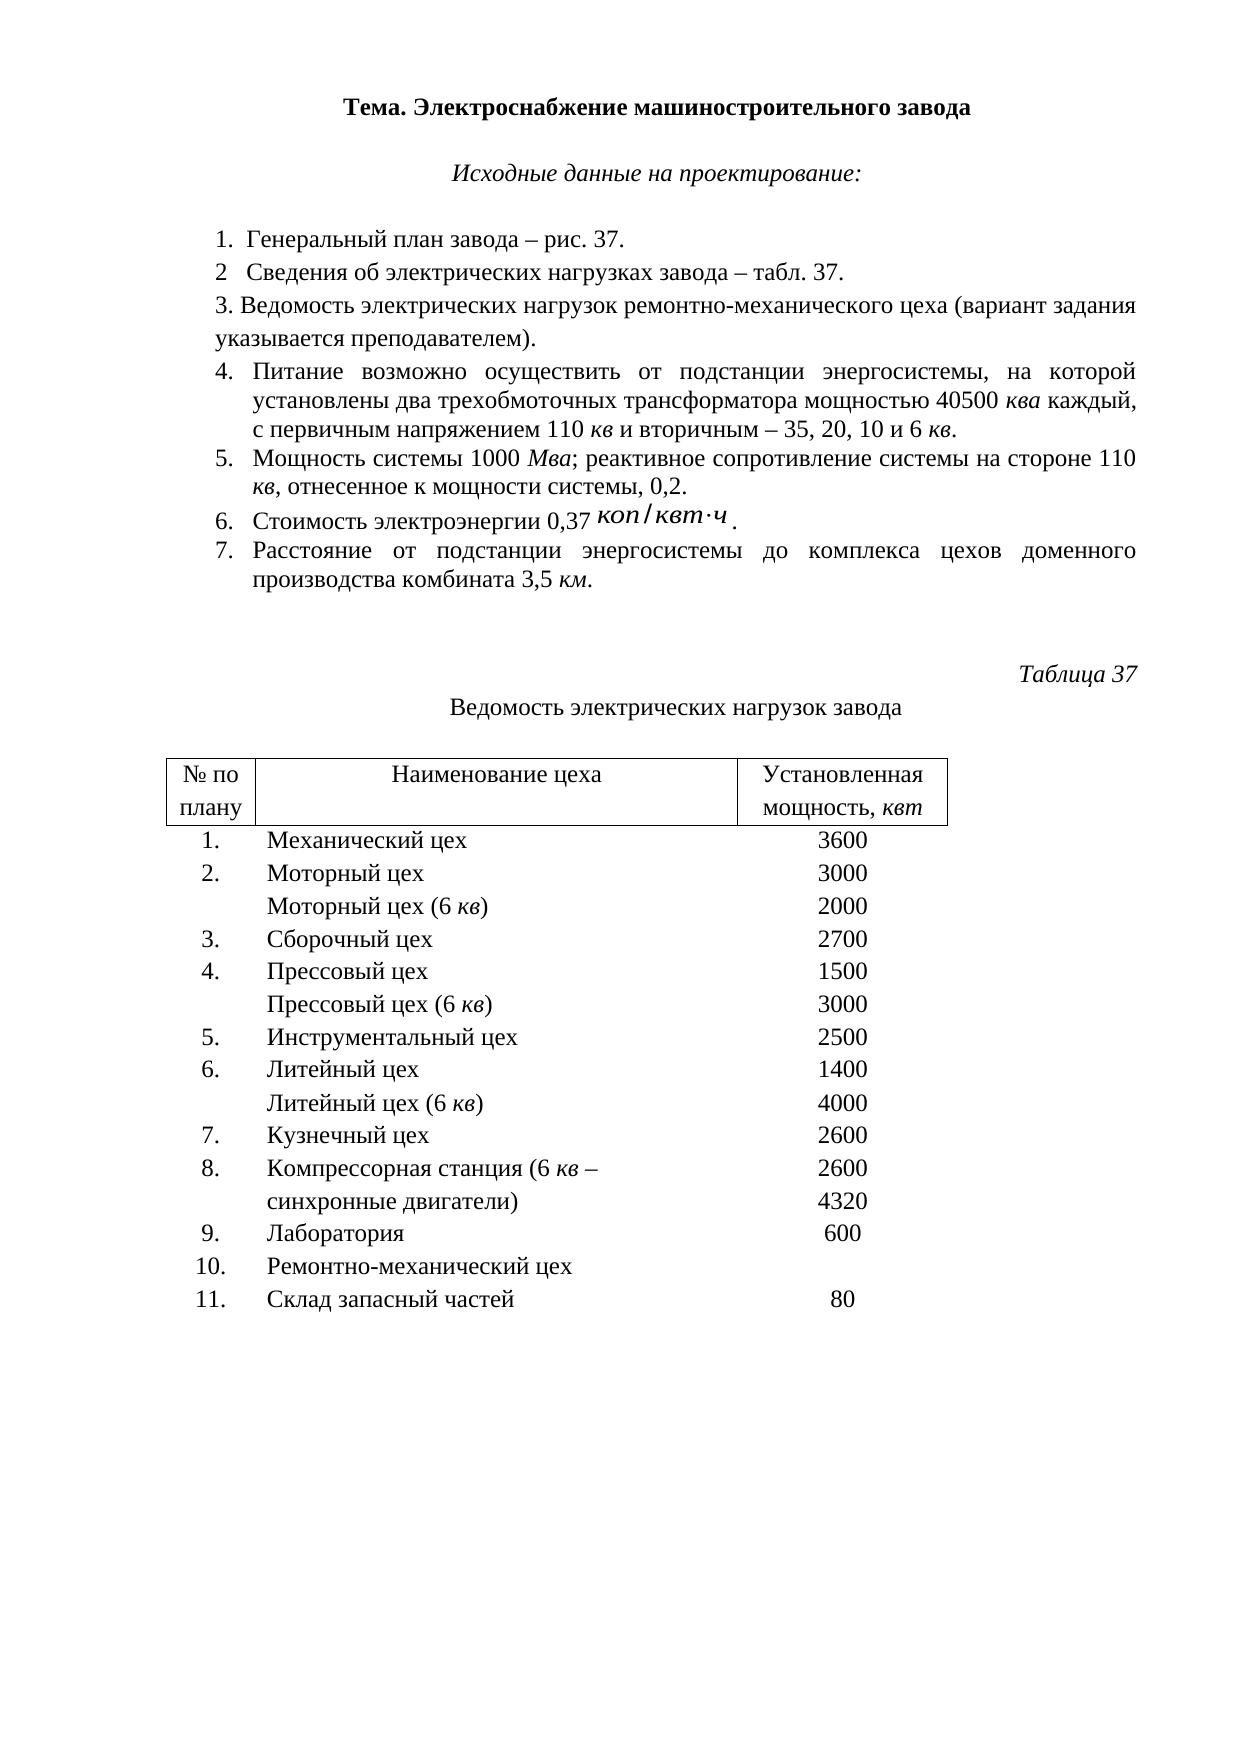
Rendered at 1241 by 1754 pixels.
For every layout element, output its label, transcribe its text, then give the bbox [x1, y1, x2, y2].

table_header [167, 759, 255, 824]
text 1. Генеральный план завода – рис. 37. [215, 224, 1137, 253]
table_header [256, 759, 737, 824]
list Стоимость электроэнергии 0,37 . [215, 500, 1137, 535]
text Таблица 37 [215, 659, 1137, 687]
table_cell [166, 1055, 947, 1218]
text Исходные данные на проектирование: [177, 158, 1137, 187]
list Питание возможно осуществить от подстанции энергосистемы, на которой установлены два трехобмоточных трансформатора мощностью 40500 ква каждый, с первичным напряжением 110 кв и вторичным – 35, 20, 10 и 6 кв. [215, 356, 1137, 443]
text 3. Ведомость электрических нагрузок ремонтно-механического цеха (вариант задания указывается преподавателем). [215, 290, 1137, 352]
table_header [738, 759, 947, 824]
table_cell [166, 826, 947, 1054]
text Тема. Электроснабжение машиностроительного завода [177, 92, 1137, 121]
list Расстояние от подстанции энергосистемы до комплекса цехов доменного производства комбината 3,5 км. [215, 535, 1137, 593]
text 2 Сведения об электрических нагрузках завода – табл. 37. [215, 257, 1137, 286]
text Ведомость электрических нагрузок завода [215, 692, 1137, 721]
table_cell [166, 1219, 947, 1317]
list Мощность системы 1000 Мва; реактивное сопротивление системы на стороне 110 кв, отнесенное к мощности системы, 0,2. [215, 443, 1137, 500]
